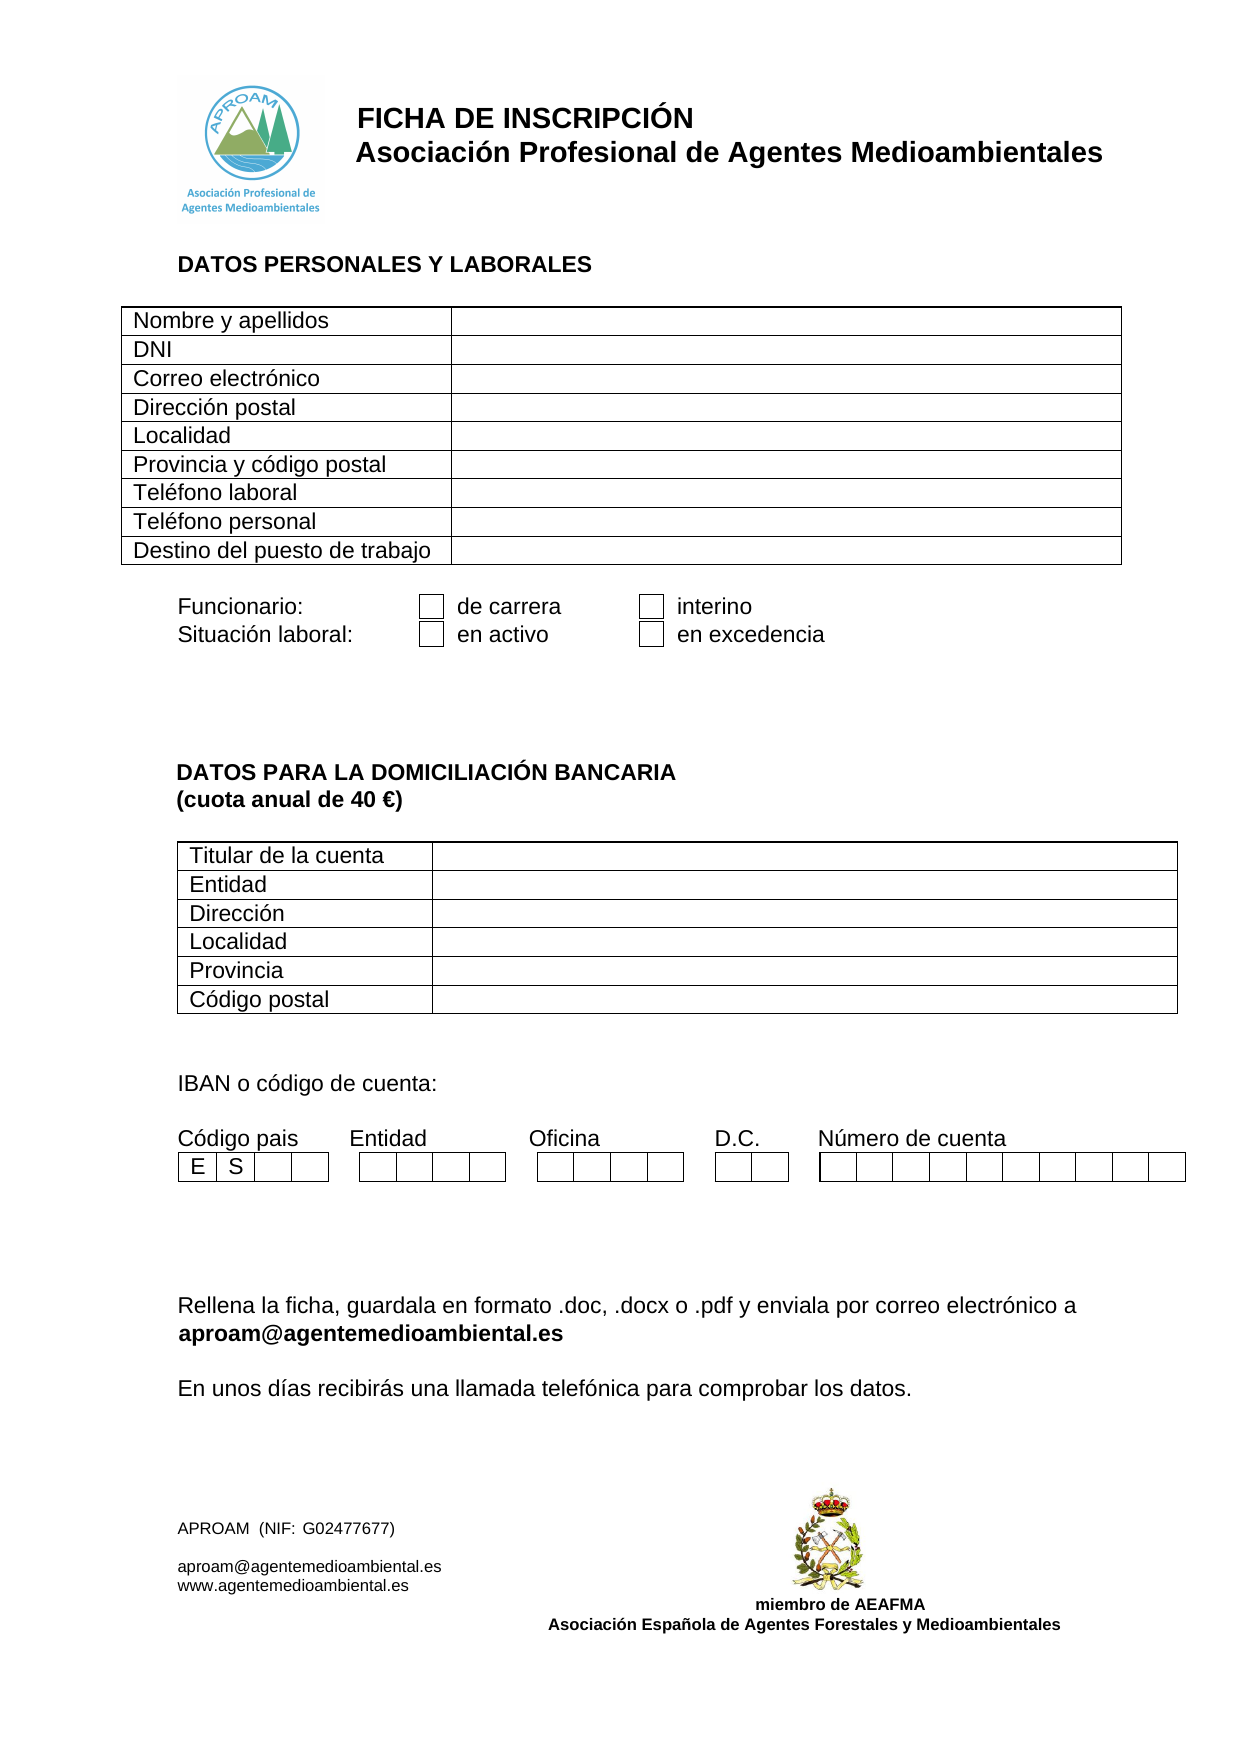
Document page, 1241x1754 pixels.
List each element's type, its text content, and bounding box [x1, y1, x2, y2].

table_cell Código postal [178, 986, 432, 1013]
table_header [967, 1153, 1002, 1181]
table_cell [452, 422, 1121, 450]
table_cell DNI [122, 336, 451, 364]
table_header [433, 843, 1177, 870]
table_header [292, 1153, 328, 1181]
table_cell [452, 479, 1121, 507]
table_cell Provincia y código postal [122, 451, 451, 478]
table_header [433, 1153, 469, 1181]
table_cell Dirección [178, 900, 432, 927]
table_header [506, 1152, 537, 1181]
text Situación laboral: en activo en excedencia [444, 621, 639, 647]
text DATOS PERSONALES Y LABORALES [177, 251, 1163, 278]
table_cell Destino del puesto de trabajo [122, 537, 451, 564]
text Funcionario: de carrera interino [177, 593, 1163, 619]
table_header [538, 1153, 573, 1181]
table_cell Entidad [178, 871, 432, 899]
table_header [893, 1153, 929, 1181]
table_header [470, 1153, 505, 1181]
table_cell Dirección postal [122, 394, 451, 421]
table_header [1040, 1153, 1075, 1181]
table_header E [179, 1153, 216, 1181]
table_header [1003, 1153, 1039, 1181]
text IBAN o código de cuenta: [177, 1069, 1163, 1096]
table_cell Provincia [178, 957, 432, 984]
table_cell [452, 394, 1121, 421]
text Situación laboral: en activo en excedencia [664, 621, 1163, 647]
table_cell Localidad [122, 422, 451, 450]
table_header [611, 1153, 647, 1181]
table_header [1113, 1153, 1148, 1181]
table_cell [452, 365, 1121, 392]
table_cell Teléfono laboral [122, 479, 451, 507]
table_header [1076, 1153, 1112, 1181]
text (cuota anual de 40 €) [176, 786, 1163, 812]
table_header [574, 1153, 610, 1181]
table_header [1149, 1153, 1185, 1181]
table_cell [433, 900, 1177, 927]
table_cell [433, 928, 1177, 956]
table_cell [452, 336, 1121, 364]
table_cell [433, 957, 1177, 984]
table_cell [433, 871, 1177, 899]
table_header [684, 1152, 715, 1181]
table_cell [433, 986, 1177, 1013]
table_header [789, 1152, 819, 1181]
table_header Nombre y apellidos [122, 308, 451, 335]
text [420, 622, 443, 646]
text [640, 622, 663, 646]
table_header [255, 1153, 291, 1181]
table_header Titular de la cuenta [178, 843, 432, 870]
text En unos días recibirás una llamada telefónica para comprobar los datos. [177, 1375, 1163, 1401]
table_header [648, 1153, 683, 1181]
table_header [821, 1153, 856, 1181]
text Rellena la ficha, guardala en formato .doc, .docx o .pdf y enviala por correo electrónico a aproam@agentemedioambiental.es [177, 1292, 1163, 1346]
table_cell Correo electrónico [122, 365, 451, 392]
text DATOS PARA LA DOMICILIACIÓN BANCARIA [176, 758, 1163, 785]
table_header [329, 1152, 359, 1181]
picture [176, 75, 325, 224]
text Código pais Entidad Oficina D.C. Número de cuenta [177, 1125, 1163, 1151]
table_header [397, 1153, 432, 1181]
picture [777, 1482, 875, 1596]
table_cell Localidad [178, 928, 432, 956]
table_header [857, 1153, 892, 1181]
table_header [752, 1153, 788, 1181]
table_header S [217, 1153, 254, 1181]
table_cell Teléfono personal [122, 508, 451, 536]
table_cell [452, 537, 1121, 564]
table_header [452, 308, 1121, 335]
table_header [930, 1153, 966, 1181]
text Situación laboral: en activo en excedencia [177, 621, 419, 647]
table_header [716, 1153, 751, 1181]
table_header [360, 1153, 396, 1181]
table_cell [452, 508, 1121, 536]
table_cell [452, 451, 1121, 478]
